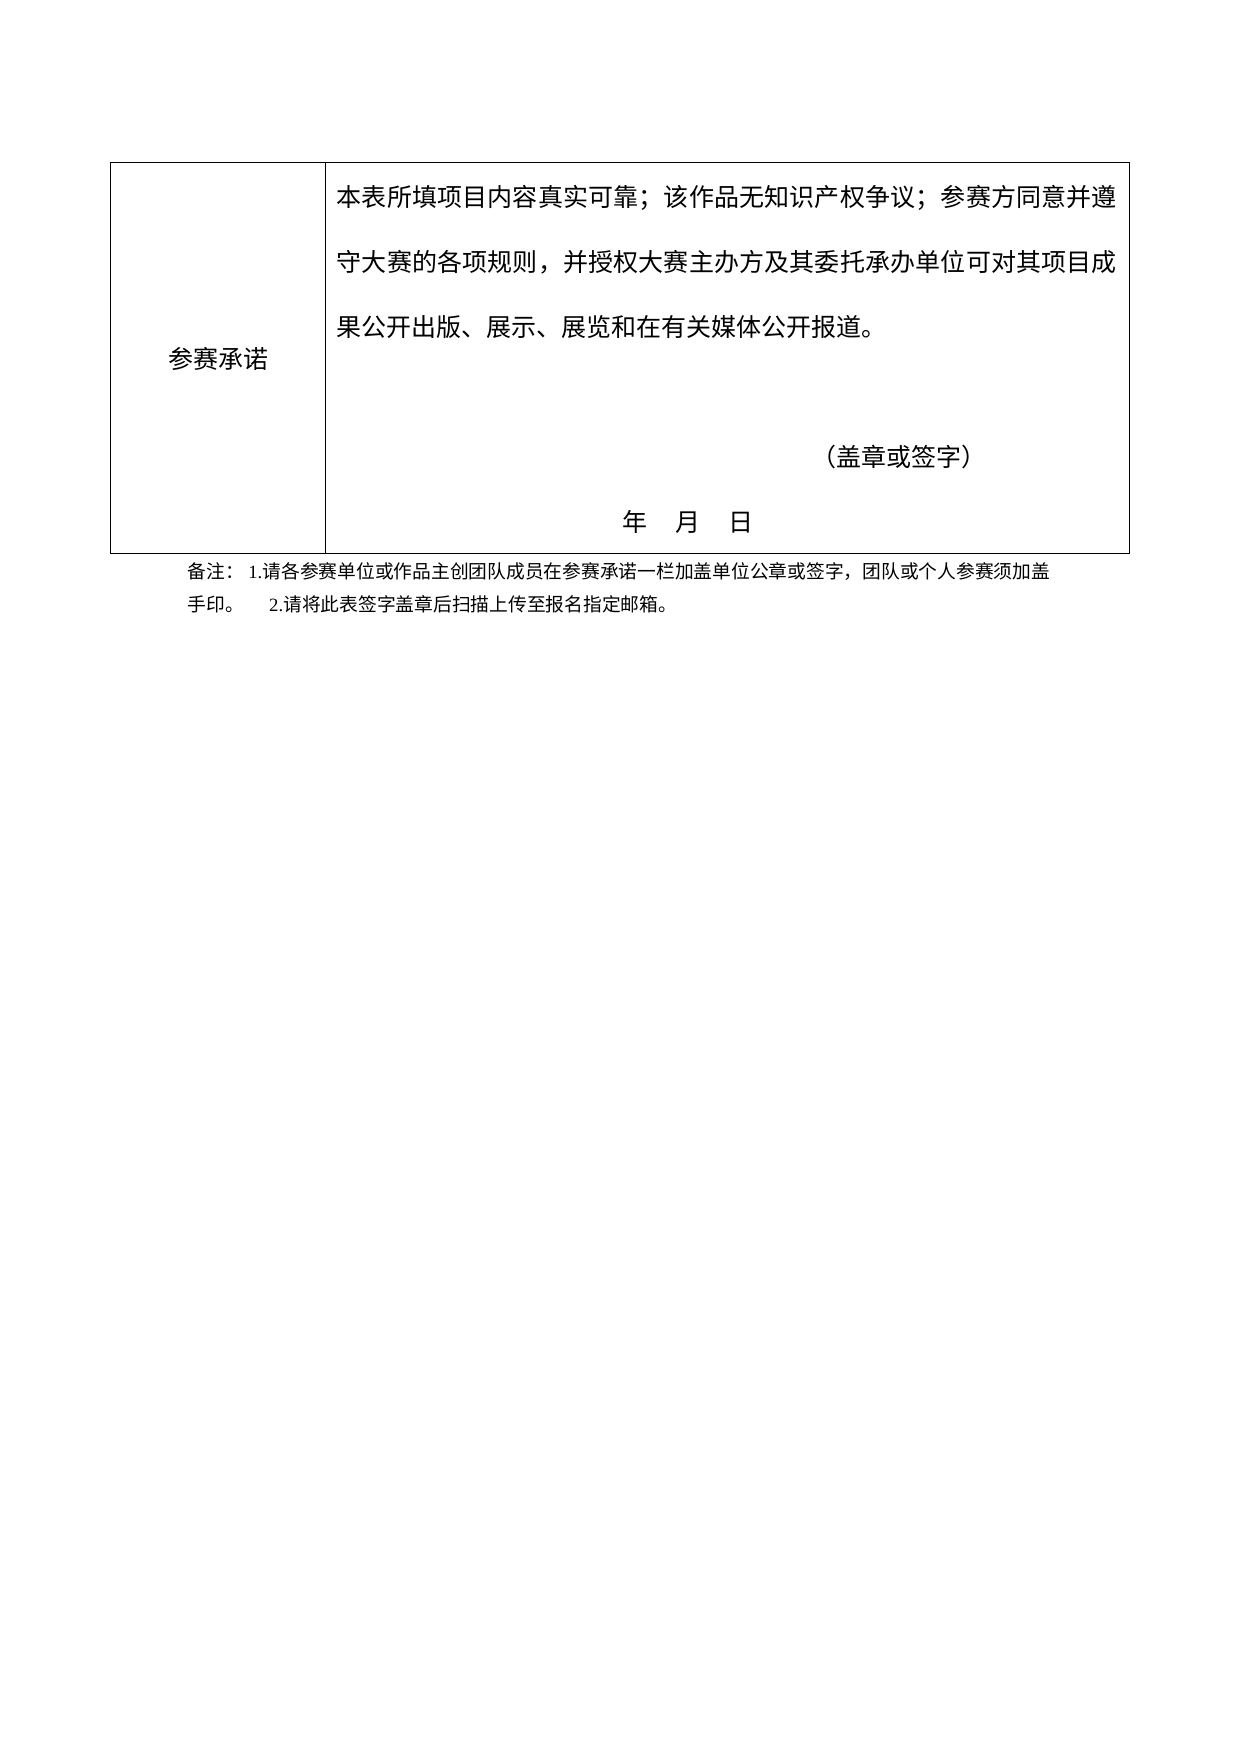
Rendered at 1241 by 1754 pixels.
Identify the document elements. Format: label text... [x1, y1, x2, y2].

table_cell 参赛承诺 [111, 163, 325, 553]
text 备注： 1.请各参赛单位或作品主创团队成员在参赛承诺一栏加盖单位公章或签字，团队或个人参赛须加盖手印。 2.请将此表签字盖章后扫描上传至报名指定邮箱。 [187, 554, 1053, 619]
table_cell 本表所填项目内容真实可靠；该作品无知识产权争议；参赛方同意并遵守大赛的各项规则，并授权大赛主办方及其委托承办单位可对其项目成果公开出版、展示、展览和在有关媒体公开报道。 （盖章或签字） 年 月 日 [326, 163, 1129, 553]
